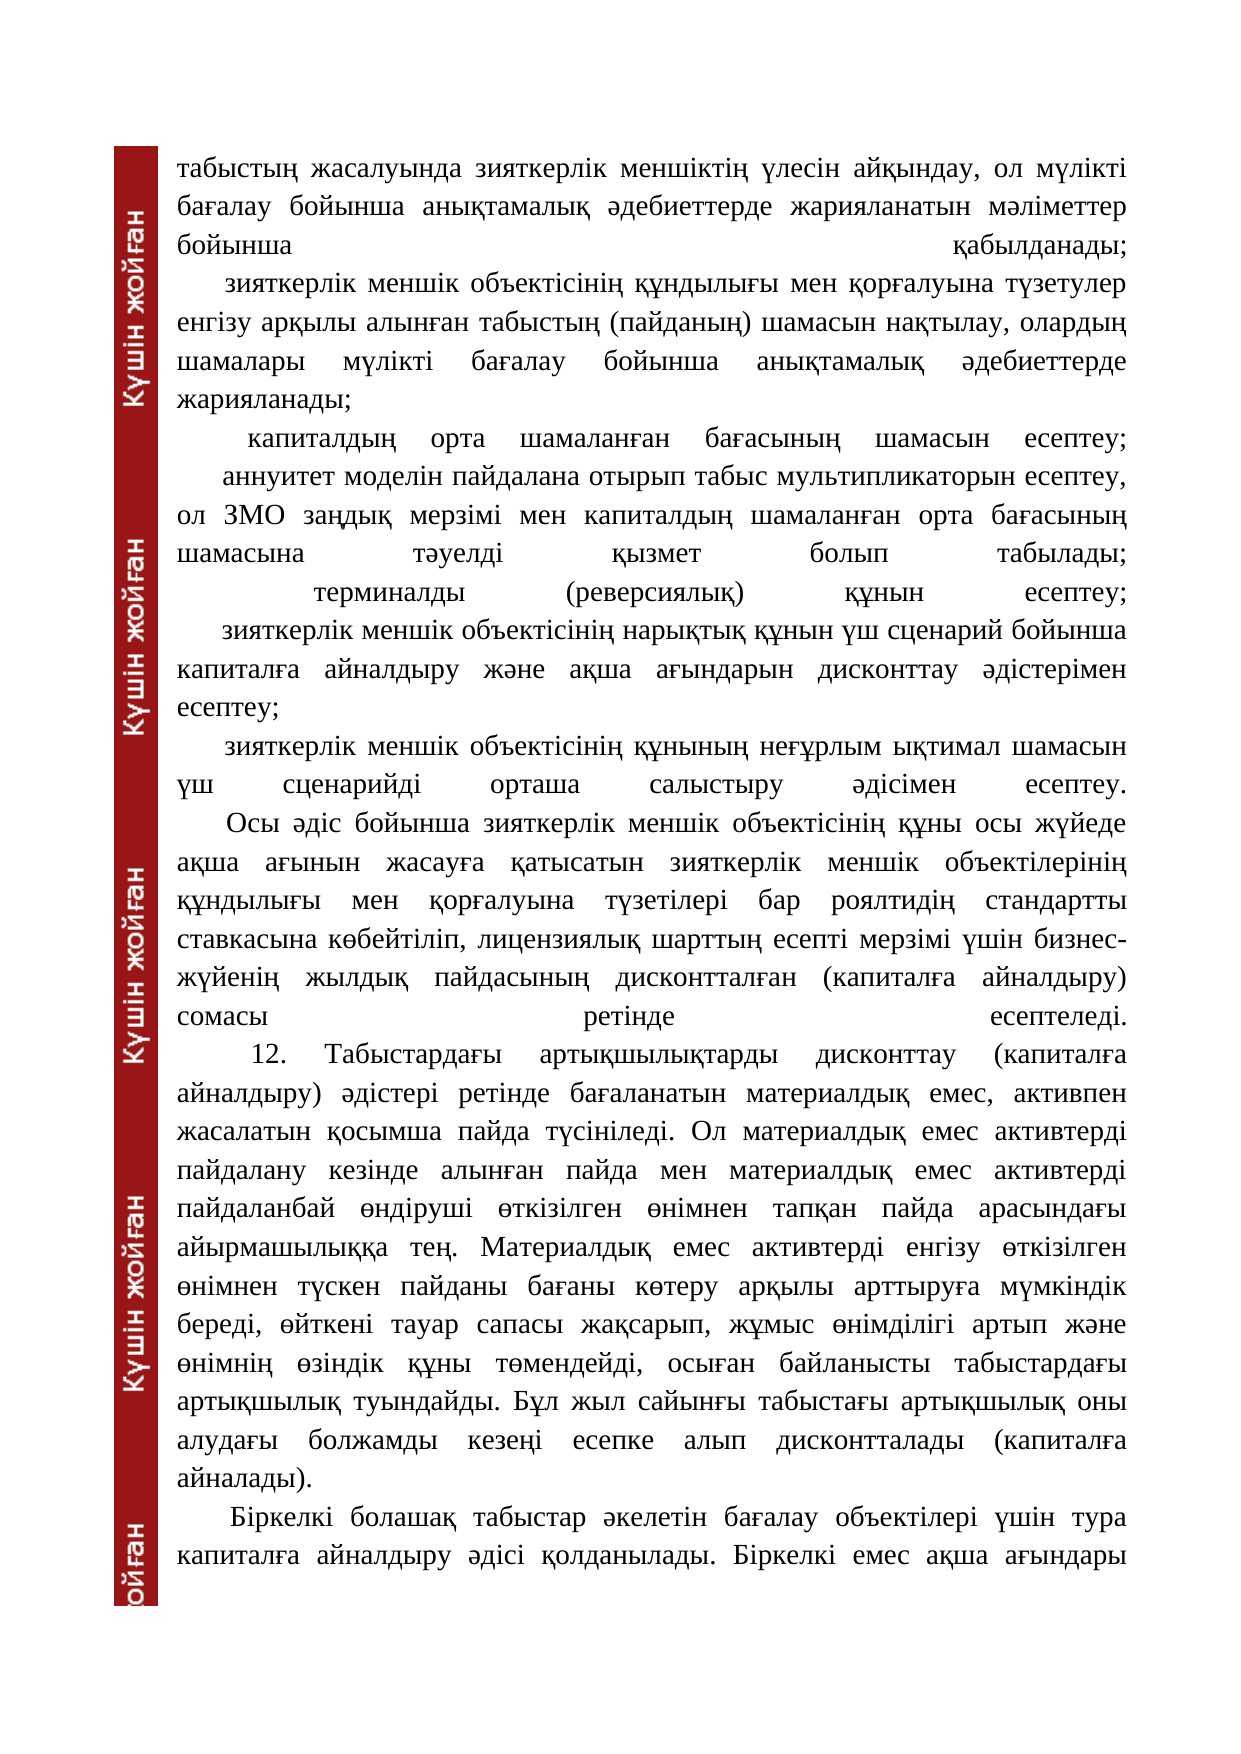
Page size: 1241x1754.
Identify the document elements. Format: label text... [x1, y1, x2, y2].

picture [114, 1571, 158, 1606]
picture [114, 146, 158, 150]
